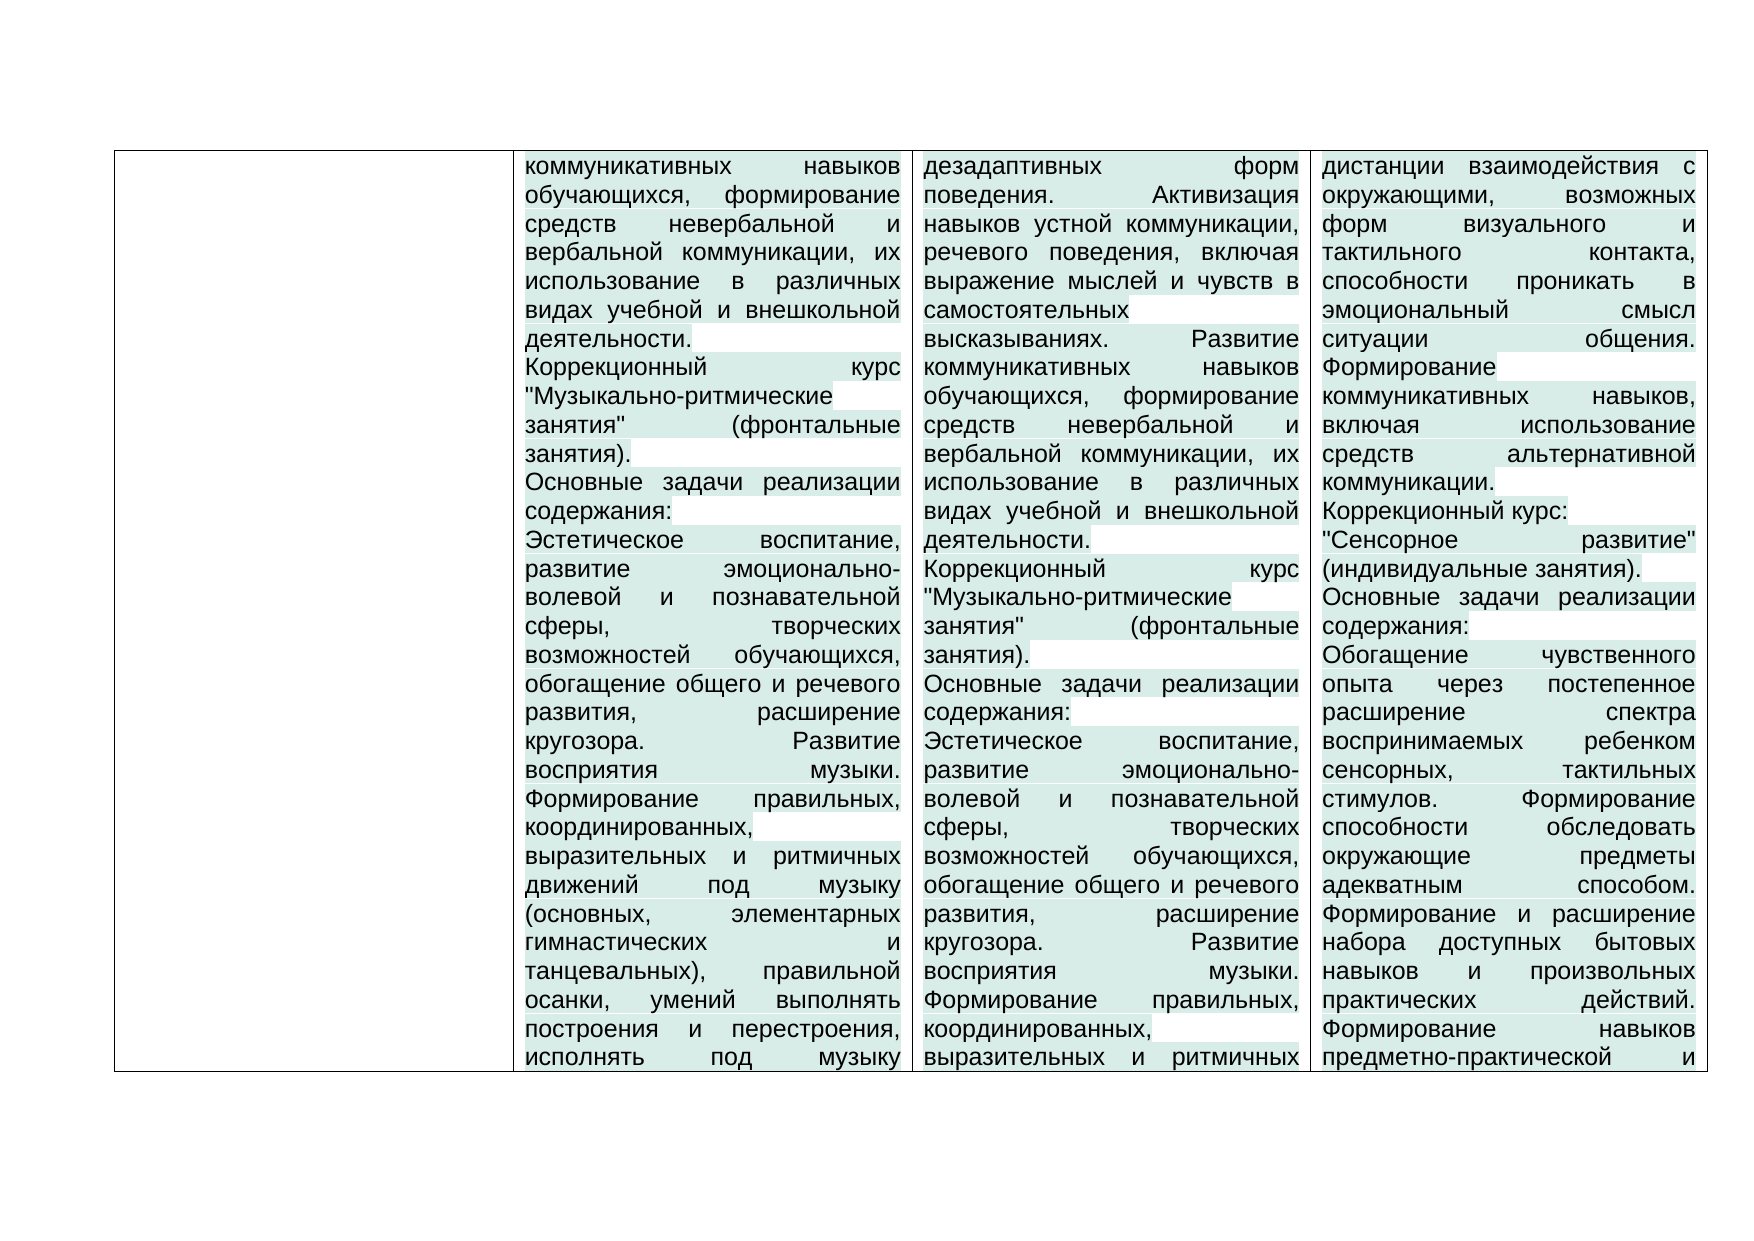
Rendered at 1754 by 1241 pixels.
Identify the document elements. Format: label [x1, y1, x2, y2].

table_cell [514, 151, 912, 1071]
table_cell [115, 151, 513, 1071]
table_cell [913, 151, 1310, 1071]
table_cell [1311, 151, 1707, 1071]
